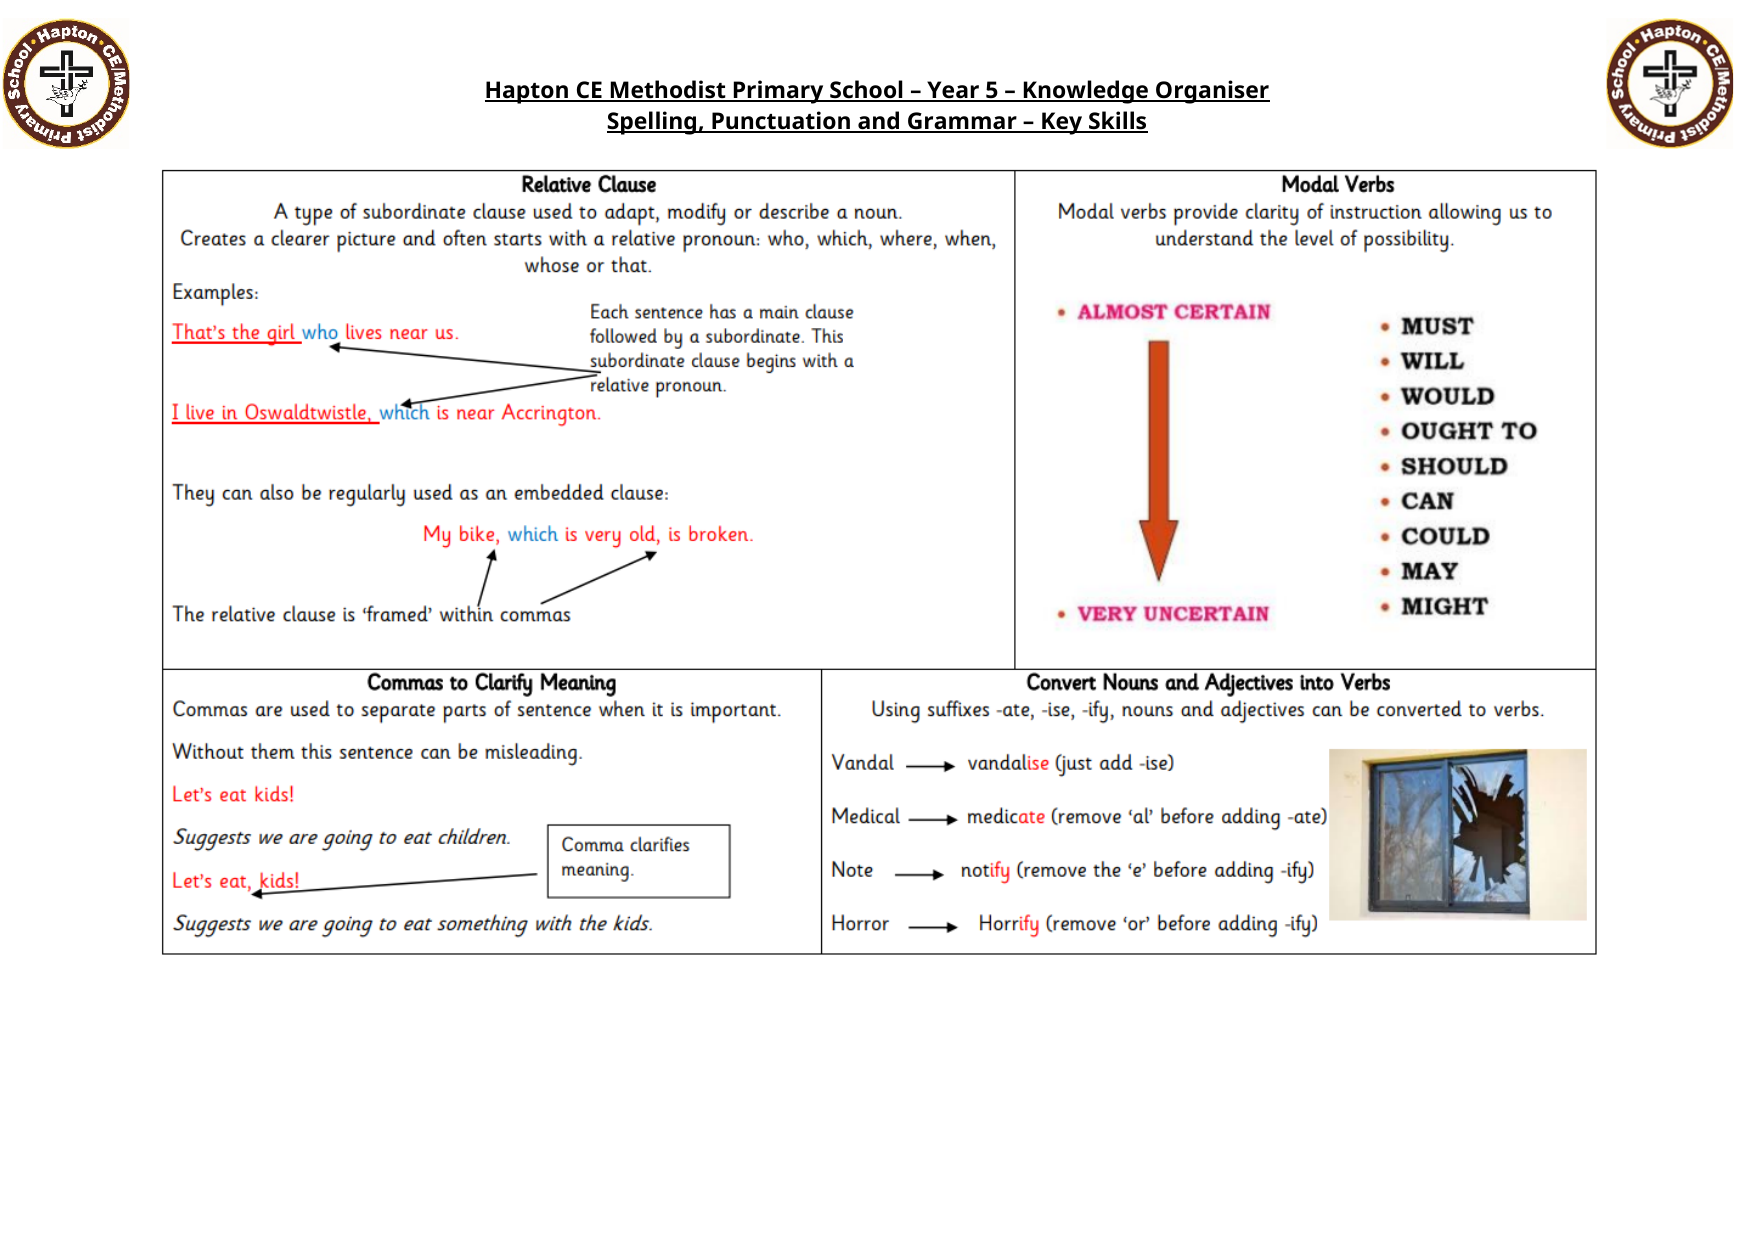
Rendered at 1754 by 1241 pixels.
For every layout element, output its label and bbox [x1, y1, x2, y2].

picture [1, 18, 130, 147]
picture [150, 164, 1604, 962]
picture [1605, 18, 1734, 147]
